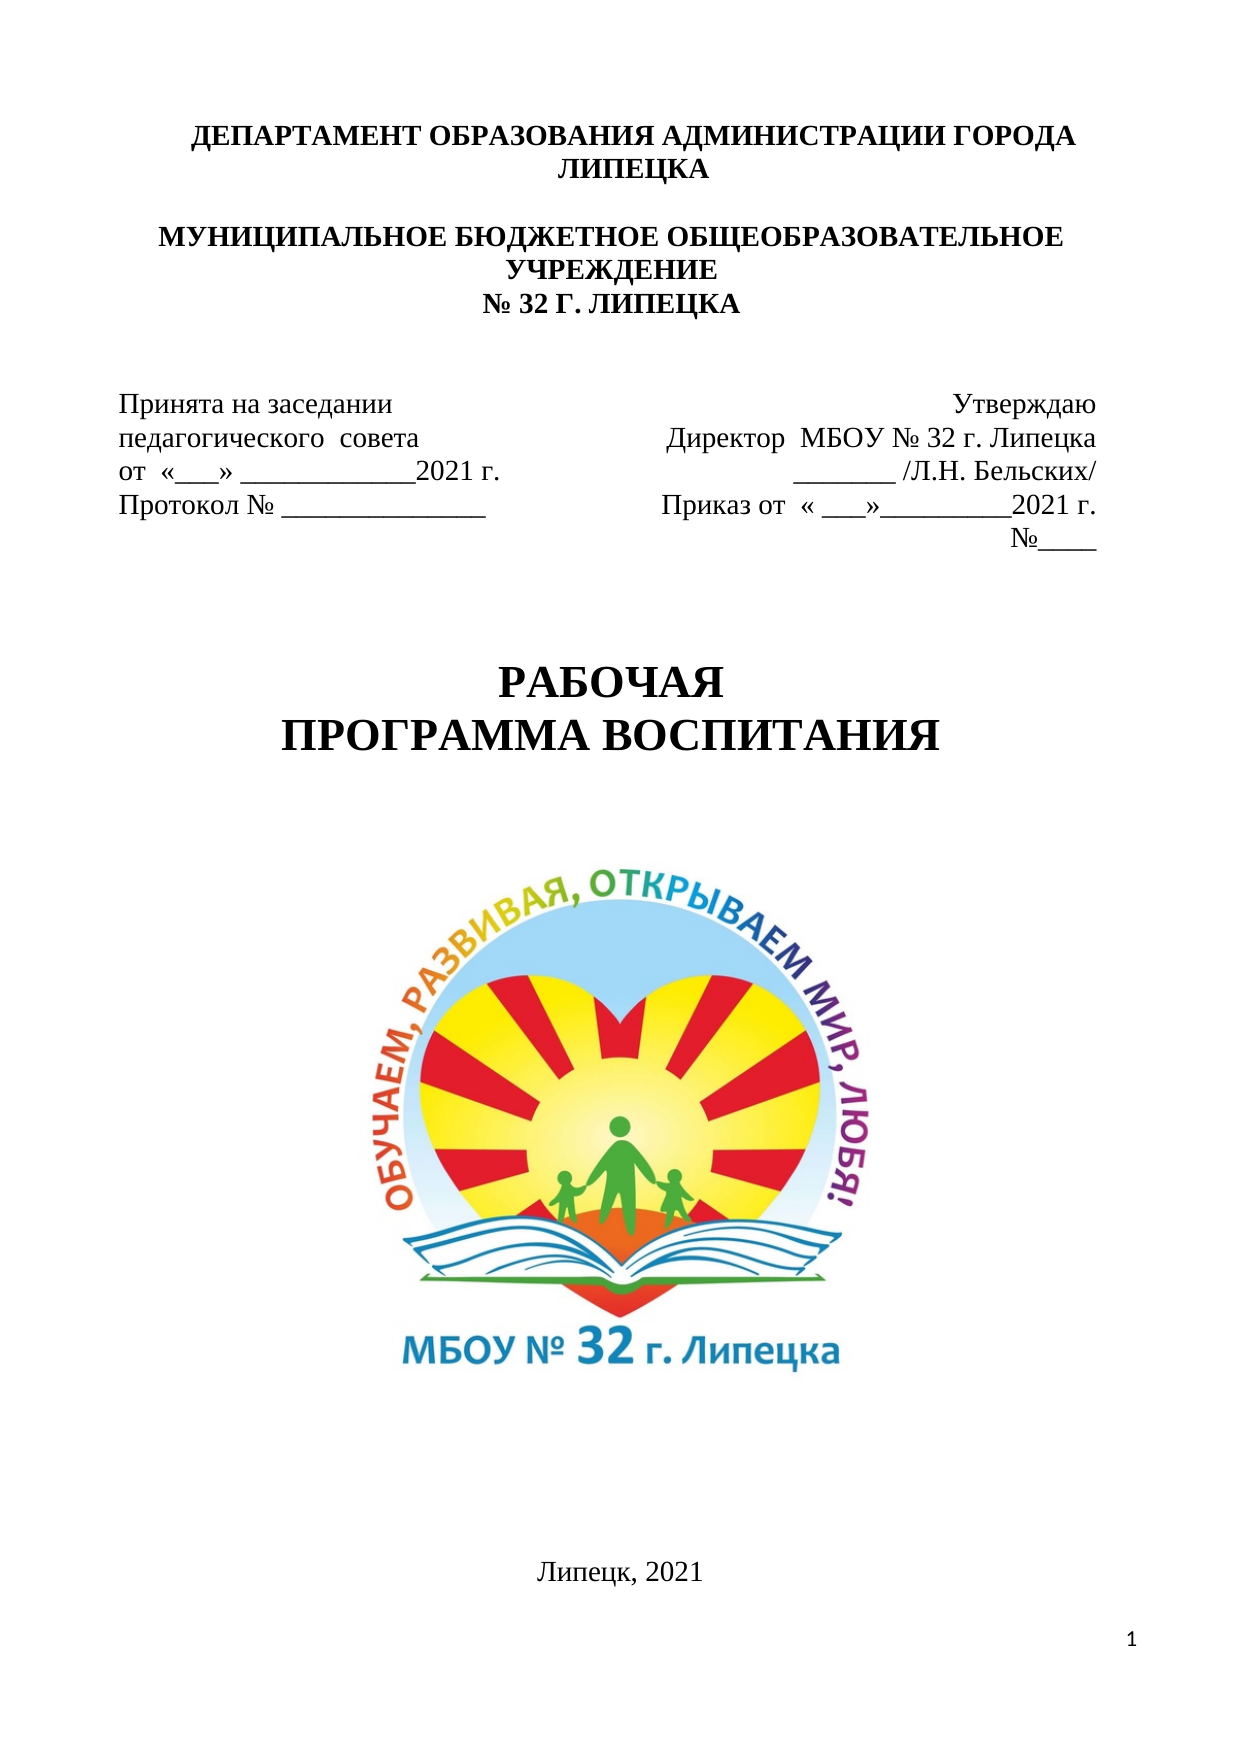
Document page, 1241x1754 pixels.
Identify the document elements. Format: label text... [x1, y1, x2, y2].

text Липецк, 2021 [103, 1554, 1137, 1588]
picture [352, 860, 888, 1387]
text МУНИЦИПАЛЬНОЕ БЮДЖЕТНОЕ ОБЩЕОБРАЗОВАТЕЛЬНОЕ УЧРЕЖДЕНИЕ [74, 219, 1149, 286]
table_header Утверждаю Директор МБОУ № 32 г. Липецка _______ /Л.Н. Бельских/ Приказ от « ___»_________2021 г. №____ [643, 386, 1096, 554]
subtitle ПРОГРАММА ВОСПИТАНИЯ [74, 707, 1149, 760]
text № 32 Г. ЛИПЕЦКА [74, 286, 1149, 319]
text ДЕПАРТАМЕНТ ОБРАЗОВАНИЯ АДМИНИСТРАЦИИ ГОРОДА ЛИПЕЦКА [118, 118, 1149, 185]
subtitle РАБОЧАЯ [74, 655, 1149, 707]
table_header Принята на заседании педагогического совета от «___» ____________2021 г. Протокол № ______________ [104, 386, 643, 554]
